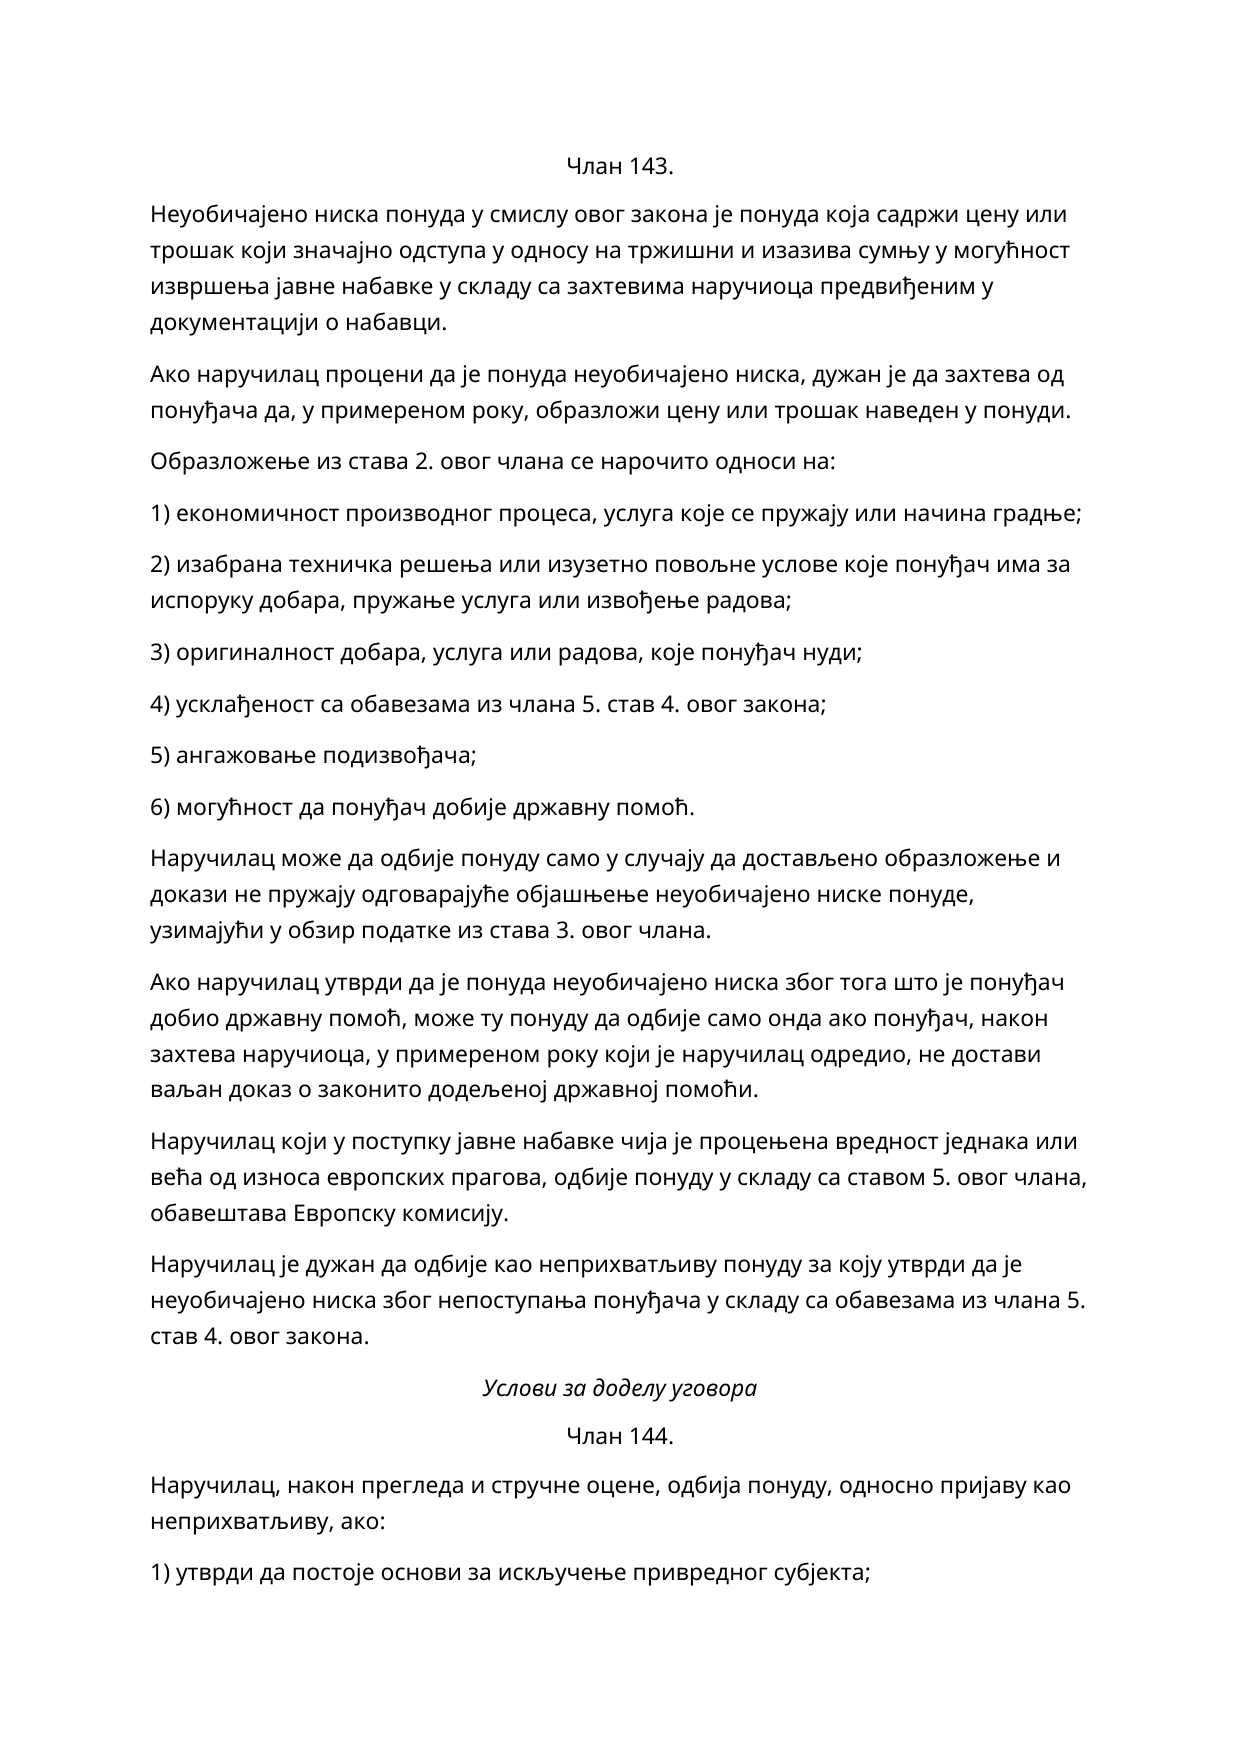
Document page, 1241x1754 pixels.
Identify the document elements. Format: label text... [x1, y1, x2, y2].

text 6) могућност да понуђач добије државну помоћ. [150, 791, 1090, 822]
text 1) утврди да постоје основи за искључење привредног субјекта; [150, 1556, 1090, 1587]
text Образложење из става 2. овог члана се нарочито односи на: [150, 445, 1090, 477]
text Члан 144. [150, 1420, 1090, 1452]
text Неуобичајено ниска понуда у смислу овог закона је понуда која садржи цену или трошак који значајно одступа у односу на тржишни и изазива сумњу у могућност извршења јавне набавке у складу са захтевима наручиоца предвиђеним у документацији о набавци. [150, 198, 1090, 337]
text Ако наручилац процени да је понуда неуобичајено ниска, дужан је да захтева од понуђача да, у примереном року, образложи цену или трошак наведен у понуди. [150, 358, 1090, 425]
text Члан 143. [150, 150, 1090, 181]
text 1) економичност производног процеса, услуга које се пружају или начина градње; [150, 497, 1090, 528]
text Наручилац, након прегледа и стручне оцене, одбија понуду, односно пријаву као неприхватљиву, ако: [150, 1469, 1090, 1536]
text 4) усклађеност са обавезама из члана 5. став 4. овог закона; [150, 687, 1090, 719]
text 5) ангажовање подизвођача; [150, 739, 1090, 770]
text Наручилац је дужан да одбије као неприхватљиву понуду за коју утврди да је неуобичајено ниска због непоступања понуђача у складу са обавезама из члана 5. став 4. овог закона. [150, 1248, 1090, 1352]
text 3) оригиналност добара, услуга или радова, које понуђач нуди; [150, 636, 1090, 667]
text 2) изабрана техничка решења или изузетно повољне услове које понуђач има за испоруку добара, пружање услуга или извођење радова; [150, 548, 1090, 616]
text Ако наручилац утврди да је понуда неуобичајено ниска због тога што је понуђач добио државну помоћ, може ту понуду да одбије само онда ако понуђач, након захтева наручиоца, у примереном року који је наручилац одредио, не достави ваљан доказ о законито додељеној државној помоћи. [150, 966, 1090, 1105]
text Услови за доделу уговора [150, 1372, 1090, 1403]
text Наручилац који у поступку јавне набавке чија је процењена вредност једнака или већа од износа европских прагова, одбије понуду у складу са ставом 5. овог члана, обавештава Европску комисију. [150, 1125, 1090, 1228]
text Наручилац може да одбије понуду само у случају да достављено образложење и докази не пружају одговарајуће објашњење неуобичајено ниске понуде, узимајући у обзир податке из става 3. овог члана. [150, 842, 1090, 945]
